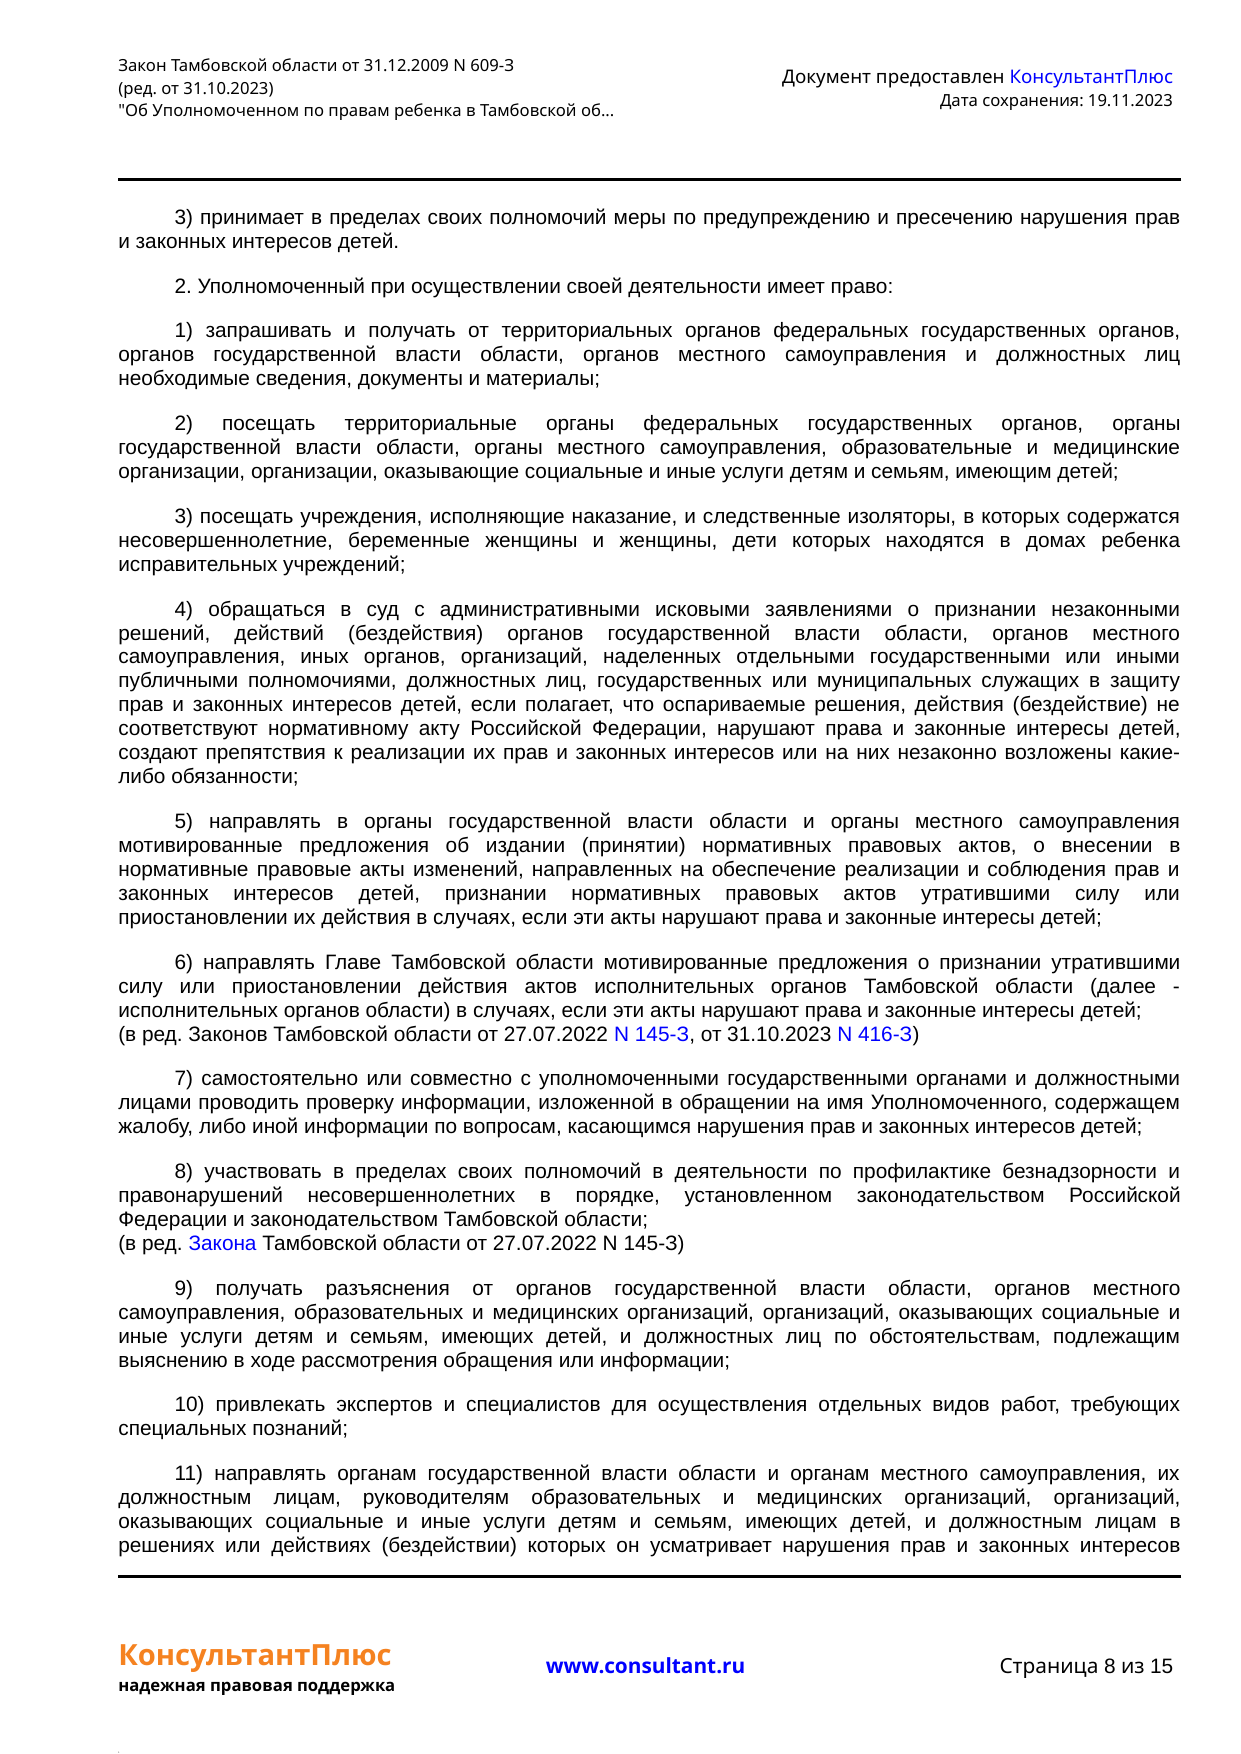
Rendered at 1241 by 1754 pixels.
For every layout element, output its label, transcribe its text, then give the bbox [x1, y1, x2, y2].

text 9) получать разъяснения от органов государственной власти области, органов местного самоуправления, образовательных и медицинских организаций, организаций, оказывающих социальные и иные услуги детям и семьям, имеющих детей, и должностных лиц по обстоятельствам, подлежащим выяснению в ходе рассмотрения обращения или информации; [118, 1276, 1181, 1371]
text 10) привлекать экспертов и специалистов для осуществления отдельных видов работ, требующих специальных познаний; [118, 1392, 1181, 1440]
text 3) посещать учреждения, исполняющие наказание, и следственные изоляторы, в которых содержатся несовершеннолетние, беременные женщины и женщины, дети которых находятся в домах ребенка исправительных учреждений; [118, 504, 1181, 576]
text 2. Уполномоченный при осуществлении своей деятельности имеет право: [118, 273, 1181, 297]
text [118, 1461, 1181, 1557]
text (в ред. Закона Тамбовской области от 27.07.2022 N 145-З) [118, 1231, 1181, 1255]
text 6) направлять Главе Тамбовской области мотивированные предложения о признании утратившими силу или приостановлении действия актов исполнительных органов Тамбовской области (далее - исполнительных органов области) в случаях, если эти акты нарушают права и законные интересы детей; [118, 949, 1181, 1021]
text 5) направлять в органы государственной власти области и органы местного самоуправления мотивированные предложения об издании (принятии) нормативных правовых актов, о внесении в нормативные правовые акты изменений, направленных на обеспечение реализации и соблюдения прав и законных интересов детей, признании нормативных правовых актов утратившими силу или приостановлении их действия в случаях, если эти акты нарушают права и законные интересы детей; [118, 809, 1181, 929]
text 1) запрашивать и получать от территориальных органов федеральных государственных органов, органов государственной власти области, органов местного самоуправления и должностных лиц необходимые сведения, документы и материалы; [118, 318, 1181, 390]
text 7) самостоятельно или совместно с уполномоченными государственными органами и должностными лицами проводить проверку информации, изложенной в обращении на имя Уполномоченного, содержащем жалобу, либо иной информации по вопросам, касающимся нарушения прав и законных интересов детей; [118, 1066, 1181, 1138]
text (в ред. Законов Тамбовской области от 27.07.2022 N 145-З, от 31.10.2023 N 416-З) [118, 1021, 1181, 1045]
text 2) посещать территориальные органы федеральных государственных органов, органы государственной власти области, органы местного самоуправления, образовательные и медицинские организации, организации, оказывающие социальные и иные услуги детям и семьям, имеющим детей; [118, 411, 1181, 483]
text 3) принимает в пределах своих полномочий меры по предупреждению и пресечению нарушения прав и законных интересов детей. [118, 205, 1181, 253]
text 4) обращаться в суд с административными исковыми заявлениями о признании незаконными решений, действий (бездействия) органов государственной власти области, органов местного самоуправления, иных органов, организаций, наделенных отдельными государственными или иными публичными полномочиями, должностных лиц, государственных или муниципальных служащих в защиту прав и законных интересов детей, если полагает, что оспариваемые решения, действия (бездействие) не соответствуют нормативному акту Российской Федерации, нарушают права и законные интересы детей, создают препятствия к реализации их прав и законных интересов или на них незаконно возложены какие-либо обязанности; [118, 596, 1181, 788]
text 8) участвовать в пределах своих полномочий в деятельности по профилактике безнадзорности и правонарушений несовершеннолетних в порядке, установленном законодательством Российской Федерации и законодательством Тамбовской области; [118, 1159, 1181, 1231]
